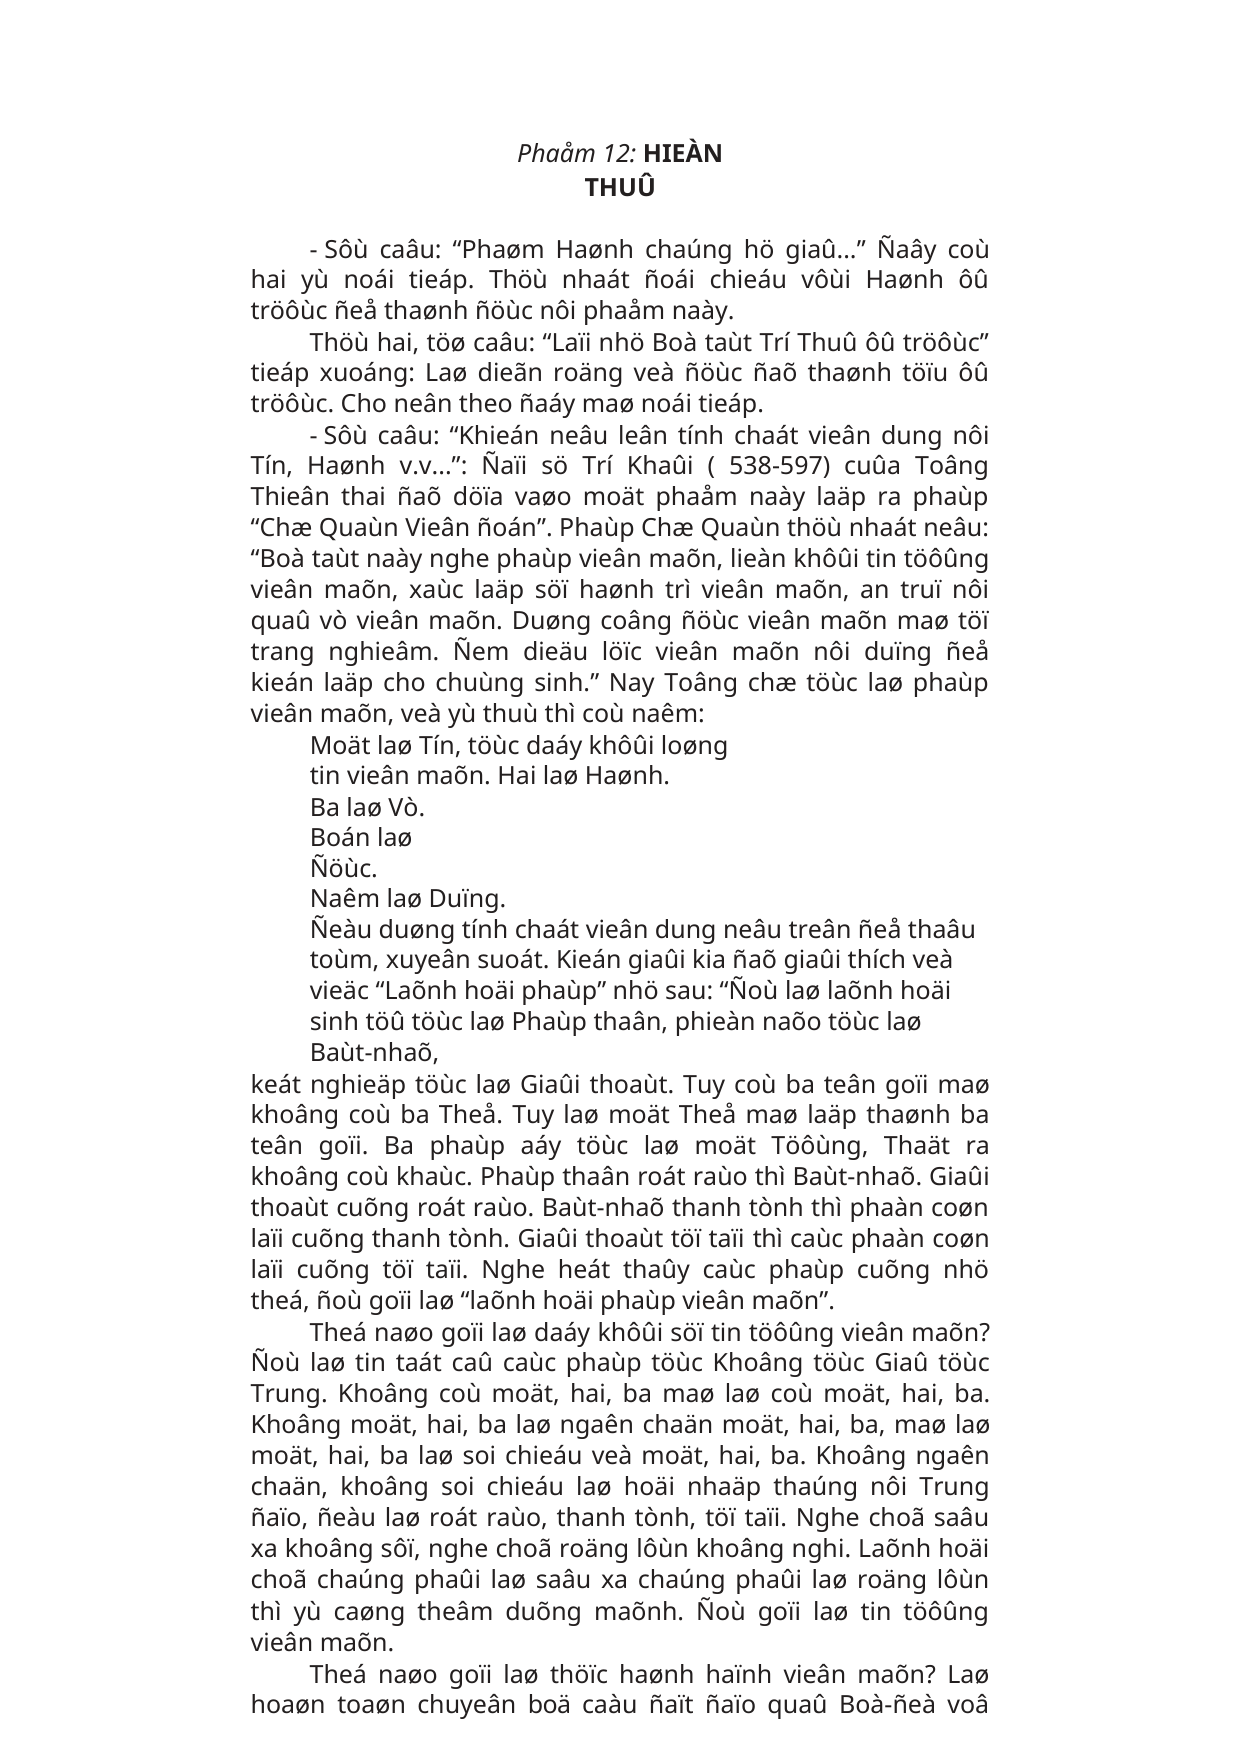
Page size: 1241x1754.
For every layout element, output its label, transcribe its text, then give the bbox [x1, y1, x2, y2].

text Phaåm 12: HIEÀN THUÛ [502, 135, 738, 203]
text Ñeàu duøng tính chaát vieân dung neâu treân ñeå thaâu toùm, xuyeân suoát. Kieán giaûi kia ñaõ giaûi thích veà vieäc “Laõnh hoäi phaùp” nhö sau: “Ñoù laø laõnh hoäi sinh töû töùc laø Phaùp thaân, phieàn naõo töùc laø Baùt-nhaõ, [309, 914, 988, 1069]
text Theá naøo goïi laø daáy khôûi söï tin töôûng vieân maõn? Ñoù laø tin taát caû caùc phaùp töùc Khoâng töùc Giaû töùc Trung. Khoâng coù moät, hai, ba maø laø coù moät, hai, ba. Khoâng moät, hai, ba laø ngaên chaän moät, hai, ba, maø laø moät, hai, ba laø soi chieáu veà moät, hai, ba. Khoâng ngaên chaän, khoâng soi chieáu laø hoäi nhaäp thaúng nôi Trung ñaïo, ñeàu laø roát raùo, thanh tònh, töï taïi. Nghe choã saâu xa khoâng sôï, nghe choã roäng lôùn khoâng nghi. Laõnh hoäi choã chaúng phaûi laø saâu xa chaúng phaûi laø roäng lôùn thì yù caøng theâm duõng maõnh. Ñoù goïi laø tin töôûng vieân maõn. [250, 1317, 990, 1658]
list Sôù caâu: “Khieán neâu leân tính chaát vieân dung nôi Tín, Haønh v.v...”: Ñaïi sö Trí Khaûi ( 538-597) cuûa Toâng Thieân thai ñaõ döïa vaøo moät phaåm naày laäp ra phaùp “Chæ Quaùn Vieân ñoán”. Phaùp Chæ Quaùn thöù nhaát neâu: “Boà taùt naày nghe phaùp vieân maõn, lieàn khôûi tin töôûng vieân maõn, xaùc laäp söï haønh trì vieân maõn, an truï nôi quaû vò vieân maõn. Duøng coâng ñöùc vieân maõn maø töï trang nghieâm. Ñem dieäu löïc vieân maõn nôi duïng ñeå kieán laäp cho chuùng sinh.” Nay Toâng chæ töùc laø phaùp vieân maõn, veà yù thuù thì coù naêm: [250, 419, 990, 730]
text Thöù hai, töø caâu: “Laïi nhö Boà taùt Trí Thuû ôû tröôùc” tieáp xuoáng: Laø dieãn roäng veà ñöùc ñaõ thaønh töïu ôû tröôùc. Cho neân theo ñaáy maø noái tieáp. [250, 326, 990, 419]
text Naêm laø Duïng. [309, 885, 1065, 913]
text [250, 1658, 990, 1720]
text keát nghieäp töùc laø Giaûi thoaùt. Tuy coù ba teân goïi maø khoâng coù ba Theå. Tuy laø moät Theå maø laäp thaønh ba teân goïi. Ba phaùp aáy töùc laø moät Töôùng, Thaät ra khoâng coù khaùc. Phaùp thaân roát raùo thì Baùt-nhaõ. Giaûi thoaùt cuõng roát raùo. Baùt-nhaõ thanh tònh thì phaàn coøn laïi cuõng thanh tònh. Giaûi thoaùt töï taïi thì caùc phaàn coøn laïi cuõng töï taïi. Nghe heát thaûy caùc phaùp cuõng nhö theá, ñoù goïi laø “laõnh hoäi phaùp vieân maõn”. [250, 1069, 990, 1317]
text Ba laø Vò. Boán laø Ñöùc. [309, 792, 437, 885]
text Moät laø Tín, töùc daáy khôûi loøng tin vieân maõn. Hai laø Haønh. [309, 730, 762, 792]
list Sôù caâu: “Phaøm Haønh chaúng hö giaû...” Ñaây coù hai yù noái tieáp. Thöù nhaát ñoái chieáu vôùi Haønh ôû tröôùc ñeå thaønh ñöùc nôi phaåm naày. [250, 233, 990, 326]
